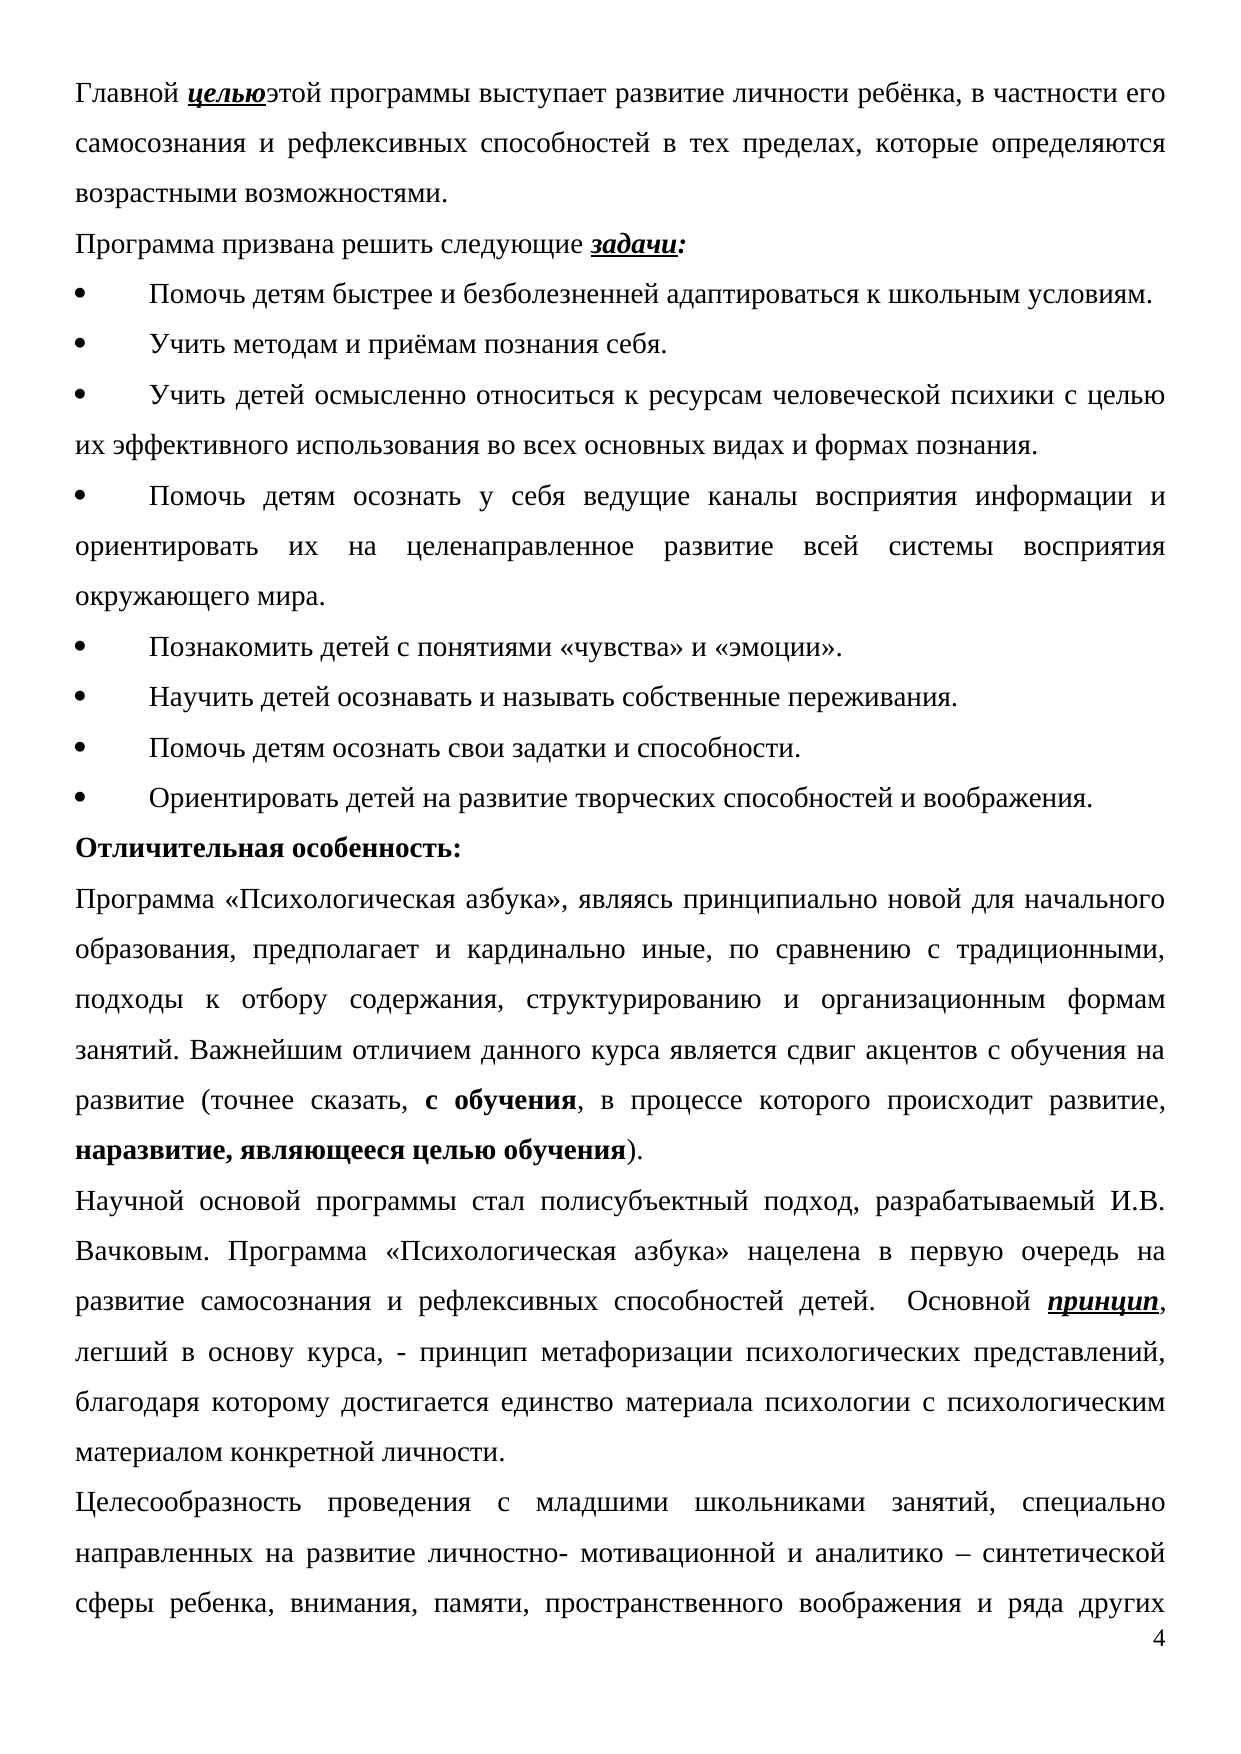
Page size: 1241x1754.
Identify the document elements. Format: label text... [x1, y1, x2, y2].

text Научной основой программы стал полисубъектный подход, разрабатываемый И.В. Вачковым. Программа «Психологическая азбука» нацелена в первую очередь на развитие самосознания и рефлексивных способностей детей. Основной принцип, легший в основу курса, - принцип метафоризации психологических представлений, благодаря которому достигается единство материала психологии с психологическим материалом конкретной личности. [75, 1183, 1166, 1468]
list Помочь детям быстрее и безболезненней адаптироваться к школьным условиям. [75, 276, 1166, 310]
text Отличительная особенность: [75, 831, 1166, 864]
list Ориентировать детей на развитие творческих способностей и воображения. [75, 780, 1166, 814]
list Учить детей осмысленно относиться к ресурсам человеческой психики с целью их эффективного использования во всех основных видах и формах познания. [75, 377, 1166, 461]
list Научить детей осознавать и называть собственные переживания. [75, 679, 1166, 713]
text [75, 1484, 1166, 1619]
list Помочь детям осознать у себя ведущие каналы восприятия информации и ориентировать их на целенаправленное развитие всей системы восприятия окружающего мира. [75, 478, 1166, 612]
text Программа «Психологическая азбука», являясь принципиально новой для начального образования, предполагает и кардинально иные, по сравнению с традиционными, подходы к отбору содержания, структурированию и организационным формам занятий. Важнейшим отличием данного курса является сдвиг акцентов с обучения на развитие (точнее сказать, с обучения, в процессе которого происходит развитие, наразвитие, являющееся целью обучения). [75, 881, 1166, 1166]
text Главной цельюэтой программы выступает развитие личности ребёнка, в частности его самосознания и рефлексивных способностей в тех пределах, которые определяются возрастными возможностями. [75, 75, 1166, 209]
list Познакомить детей с понятиями «чувства» и «эмоции». [75, 629, 1166, 662]
list Учить методам и приёмам познания себя. [75, 327, 1166, 360]
text Программа призвана решить следующие задачи: [75, 226, 1166, 259]
list Помочь детям осознать свои задатки и способности. [75, 730, 1166, 763]
